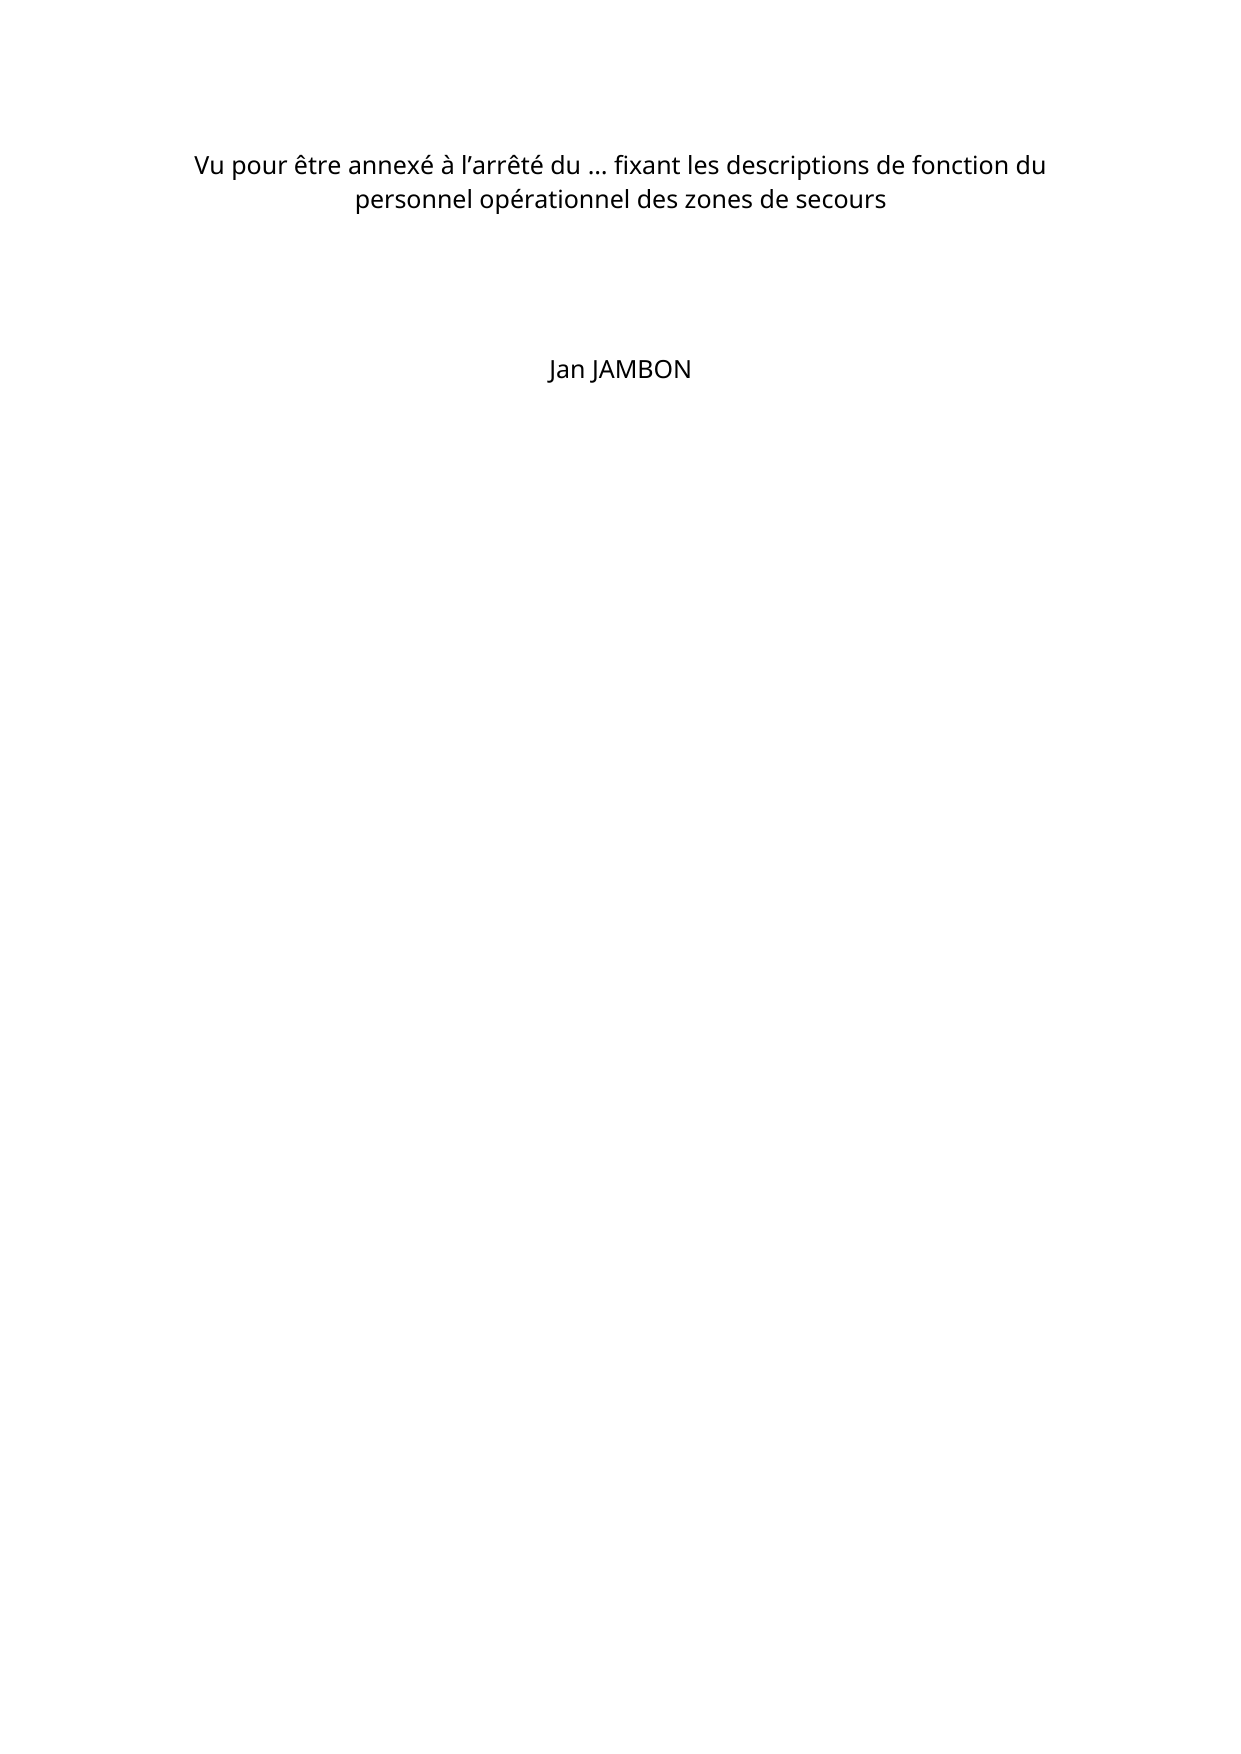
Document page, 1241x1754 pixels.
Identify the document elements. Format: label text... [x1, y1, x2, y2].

text Jan JAMBON [148, 352, 1093, 386]
text Vu pour être annexé à l’arrêté du … fixant les descriptions de fonction du personnel opérationnel des zones de secours [148, 148, 1093, 216]
